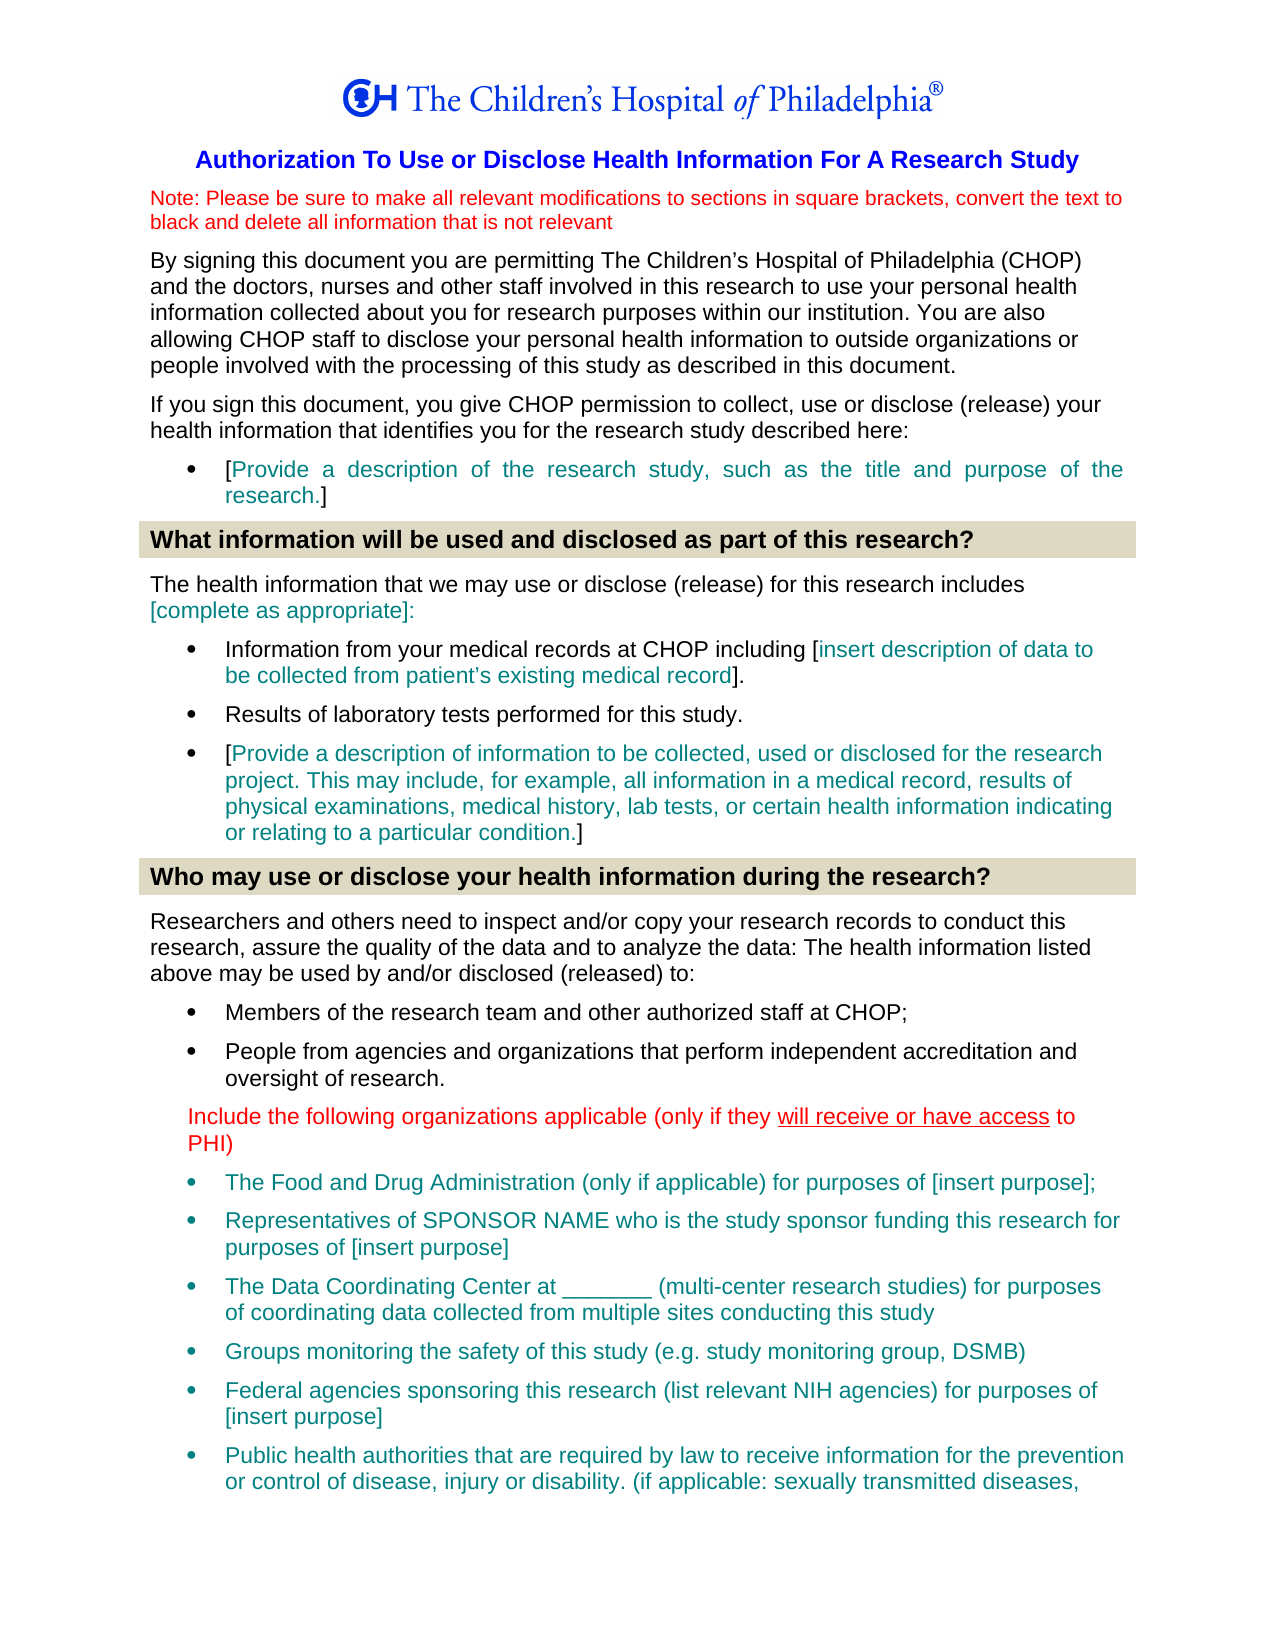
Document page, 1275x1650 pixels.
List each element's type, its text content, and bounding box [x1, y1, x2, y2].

text Note: Please be sure to make all relevant modifications to sections in square brackets, convert the text to black and delete all information that is not relevant [150, 186, 1125, 234]
list People from agencies and organizations that perform independent accreditation and oversight of research. [187, 1038, 1125, 1091]
list Information from your medical records at CHOP including [insert description of data to be collected from patient’s existing medical record]. [187, 636, 1125, 689]
table_header What information will be used and disclosed as part of this research? [139, 521, 1136, 558]
table_header Who may use or disclose your health information during the research? [139, 858, 1136, 895]
list The Data Coordinating Center at _______ (multi-center research studies) for purposes of coordinating data collected from multiple sites conducting this study [187, 1273, 1125, 1325]
list [Provide a description of information to be collected, used or disclosed for the research project. This may include, for example, all information in a medical record, results of physical examinations, medical history, lab tests, or certain health information indicating or relating to a particular condition.] [187, 740, 1125, 846]
picture [330, 75, 945, 120]
list The Food and Drug Administration (only if applicable) for purposes of [insert purpose]; [187, 1168, 1125, 1195]
list [Provide a description of the research study, such as the title and purpose of the research.] [187, 456, 1125, 509]
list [187, 1442, 1125, 1494]
text If you sign this document, you give CHOP permission to collect, use or disclose (release) your health information that identifies you for the research study described here: [150, 391, 1125, 444]
text Include the following organizations applicable (only if they will receive or have access to PHI) [187, 1103, 1125, 1156]
text Researchers and others need to inspect and/or copy your research records to conduct this research, assure the quality of the data and to analyze the data: The health information listed above may be used by and/or disclosed (released) to: [150, 908, 1125, 987]
list Results of laboratory tests performed for this study. [187, 701, 1125, 728]
list Federal agencies sponsoring this research (list relevant NIH agencies) for purposes of [insert purpose] [187, 1377, 1125, 1429]
text By signing this document you are permitting The Children’s Hospital of Philadelphia (CHOP) and the doctors, nurses and other staff involved in this research to use your personal health information collected about you for research purposes within our institution. You are also allowing CHOP staff to disclose your personal health information to outside organizations or people involved with the processing of this study as described in this document. [150, 247, 1125, 378]
list Groups monitoring the safety of this study (e.g. study monitoring group, DSMB) [187, 1338, 1125, 1364]
text The health information that we may use or disclose (release) for this research includes [complete as appropriate]: [150, 571, 1125, 624]
list Representatives of SPONSOR NAME who is the study sponsor funding this research for purposes of [insert purpose] [187, 1207, 1125, 1260]
list Members of the research team and other authorized staff at CHOP; [187, 999, 1125, 1026]
